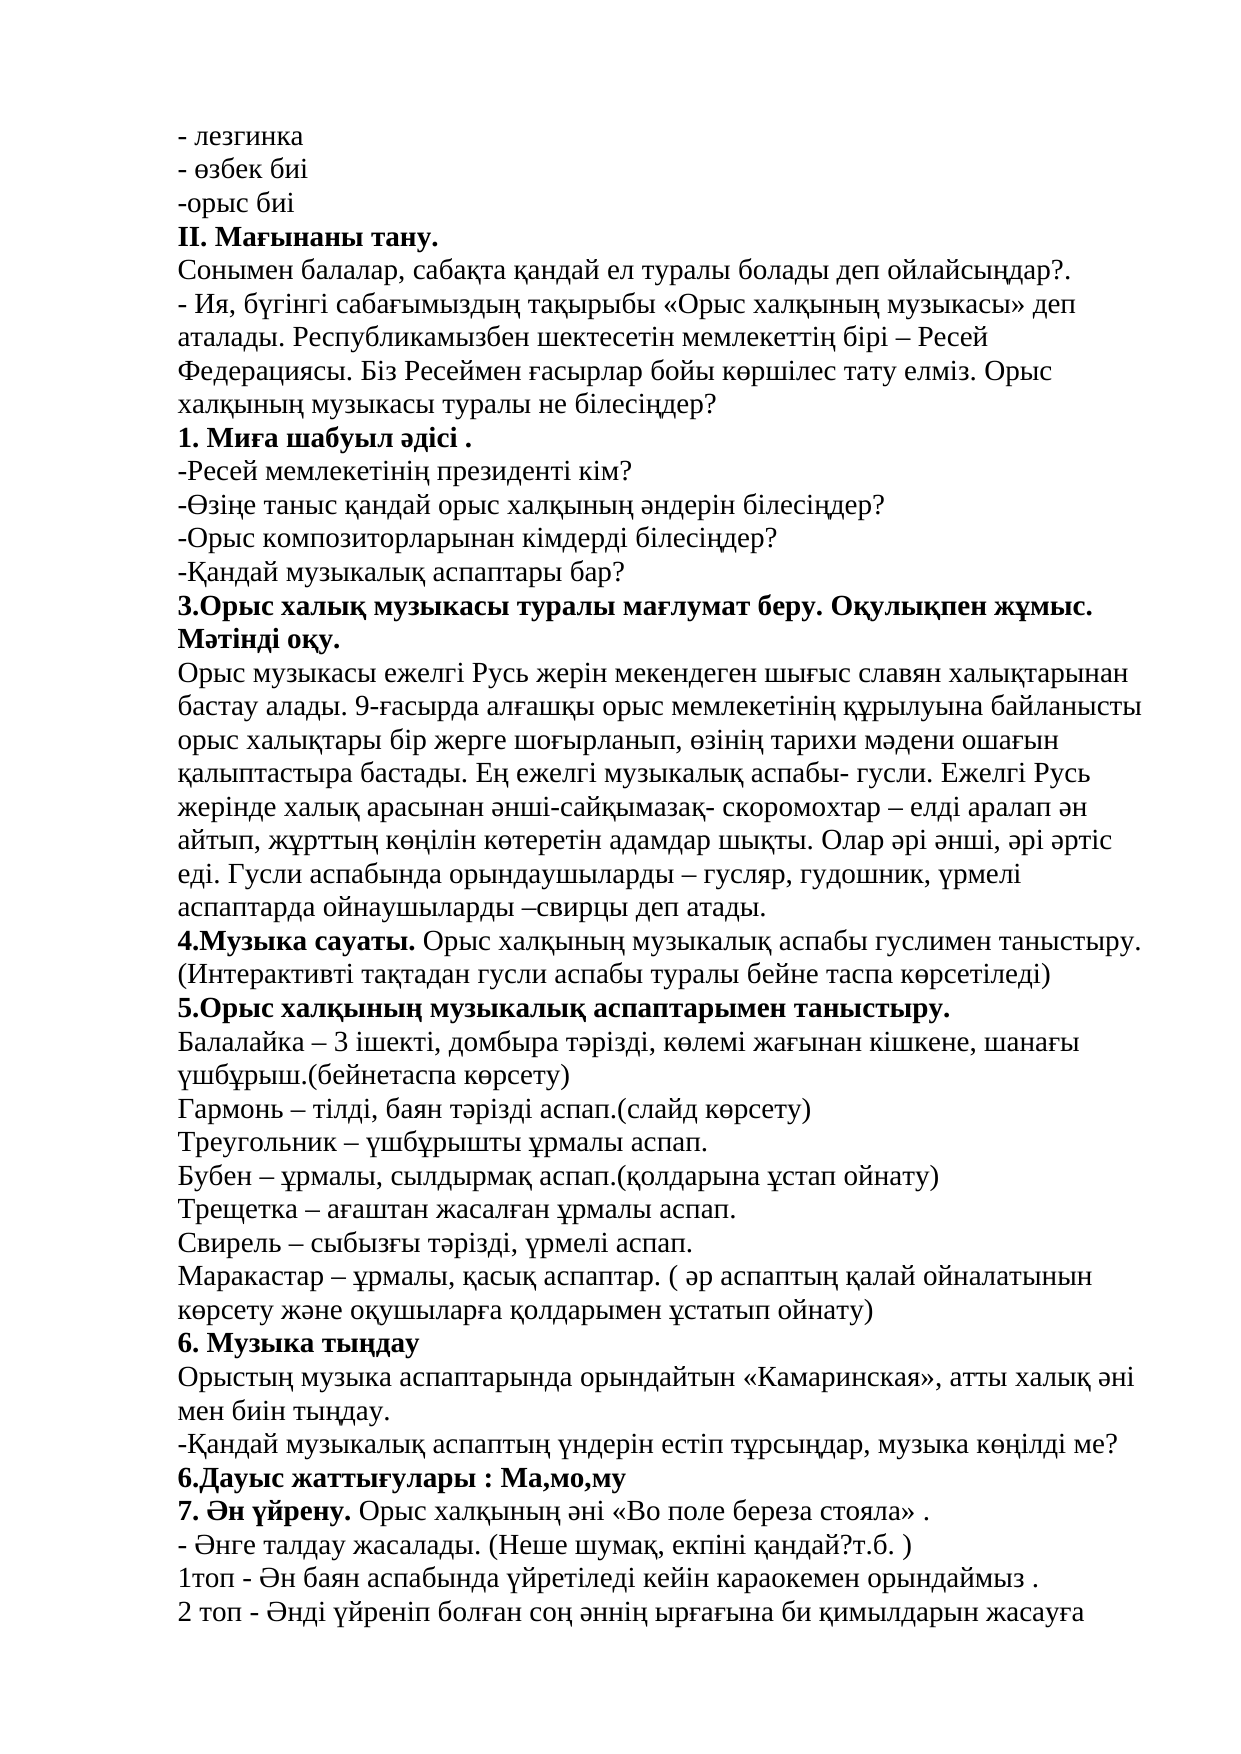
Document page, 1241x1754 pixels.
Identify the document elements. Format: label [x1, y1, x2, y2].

text [177, 420, 1152, 1627]
text [177, 118, 1152, 420]
